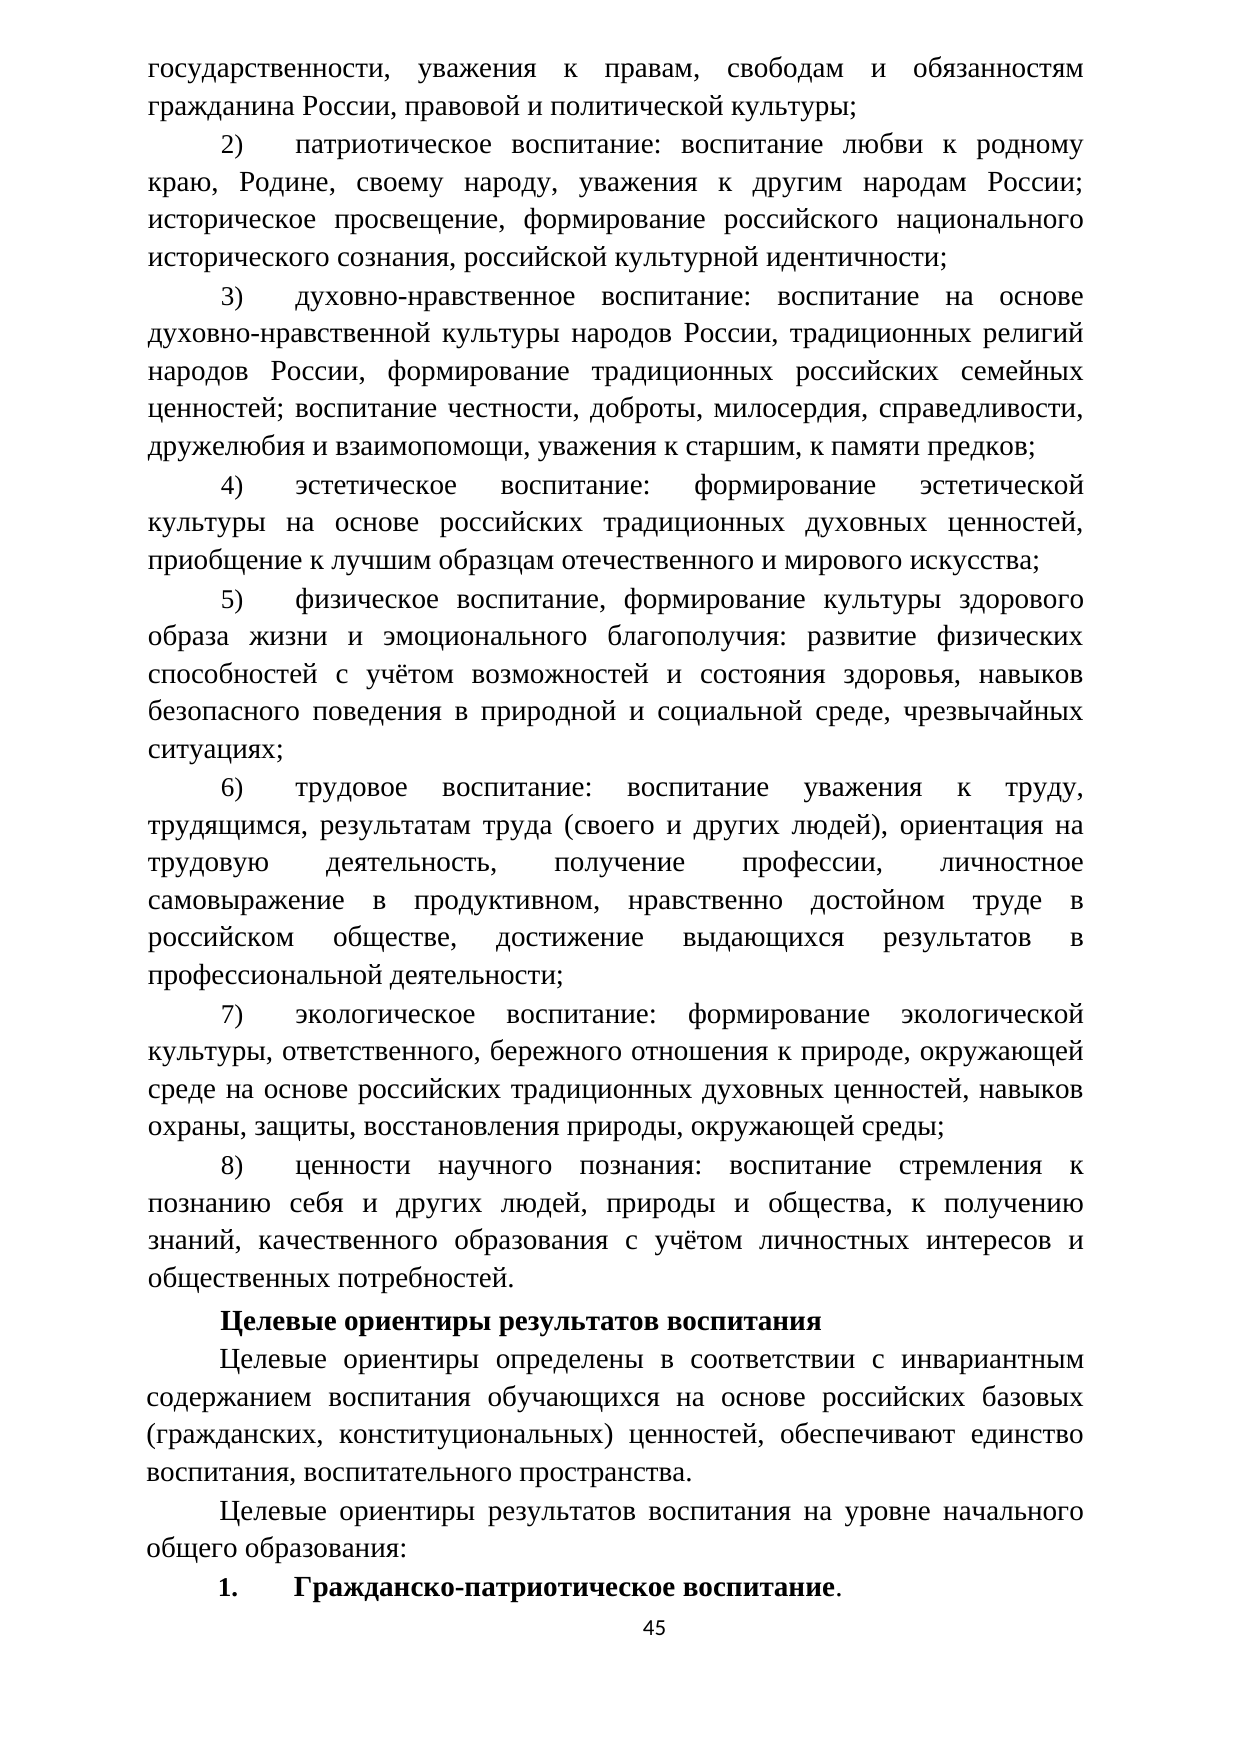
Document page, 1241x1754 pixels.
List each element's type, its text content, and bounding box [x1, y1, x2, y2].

text Целевые ориентиры результатов воспитания [220, 1303, 1144, 1336]
list духовно-нравственное воспитание: воспитание на основе духовно-нравственной культуры народов России, традиционных религий народов России, формирование традиционных российских семейных ценностей; воспитание честности, доброты, милосердия, справедливости, дружелюбия и взаимопомощи, уважения к старшим, к памяти предков; [148, 278, 1084, 462]
list ценности научного познания: воспитание стремления к познанию себя и других людей, природы и общества, к получению знаний, качественного образования с учётом личностных интересов и общественных потребностей. [148, 1147, 1084, 1293]
text Целевые ориентиры определены в соответствии с инвариантным содержанием воспитания обучающихся на основе российских базовых (гражданских, конституциональных) ценностей, обеспечивают единство воспитания, воспитательного пространства. [146, 1342, 1084, 1488]
list экологическое воспитание: формирование экологической культуры, ответственного, бережного отношения к природе, окружающей среде на основе российских традиционных духовных ценностей, навыков охраны, защиты, восстановления природы, окружающей среды; [148, 996, 1084, 1142]
list физическое воспитание, формирование культуры здорового образа жизни и эмоционального благополучия: развитие физических способностей с учётом возможностей и состояния здоровья, навыков безопасного поведения в природной и социальной среде, чрезвычайных ситуациях; [148, 581, 1084, 764]
text Целевые ориентиры результатов воспитания на уровне начального общего образования: [146, 1493, 1084, 1564]
list эстетическое воспитание: формирование эстетической культуры на основе российских традиционных духовных ценностей, приобщение к лучшим образцам отечественного и мирового искусства; [148, 467, 1084, 575]
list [148, 50, 1084, 121]
text 1. Гражданско-патриотическое воспитание. [148, 1569, 1159, 1603]
list патриотическое воспитание: воспитание любви к родному краю, Родине, своему народу, уважения к другим народам России; историческое просвещение, формирование российского национального исторического сознания, российской культурной идентичности; [148, 127, 1084, 273]
list трудовое воспитание: воспитание уважения к труду, трудящимся, результатам труда (своего и других людей), ориентация на трудовую деятельность, получение профессии, личностное самовыражение в продуктивном, нравственно достойном труде в российском обществе, достижение выдающихся результатов в профессиональной деятельности; [148, 769, 1084, 991]
